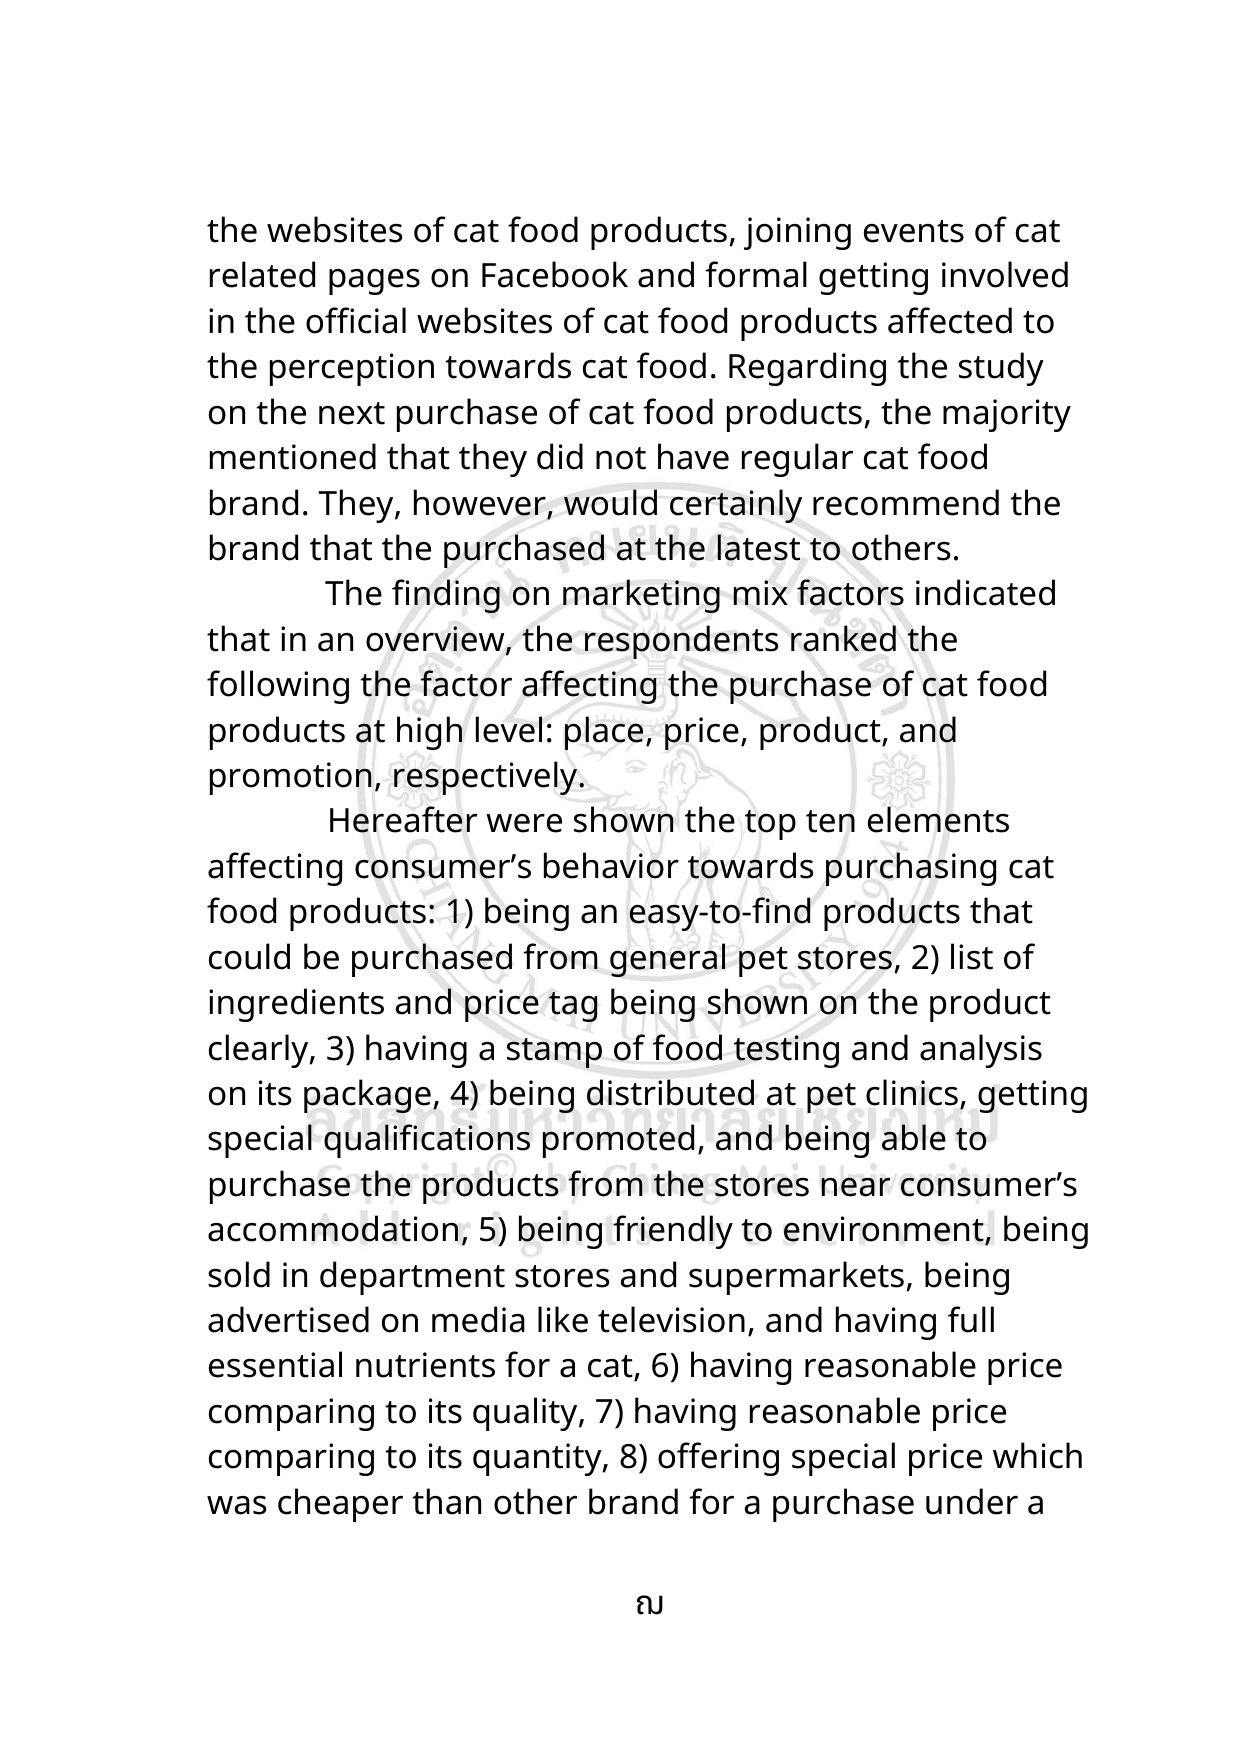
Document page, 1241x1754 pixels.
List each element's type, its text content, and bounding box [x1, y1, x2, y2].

text The finding on marketing mix factors indicated that in an overview, the respondents ranked the following the factor affecting the purchase of cat food products at high level: place, price, product, and promotion, respectively. [207, 570, 1092, 797]
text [207, 207, 1092, 570]
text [207, 797, 1092, 1524]
